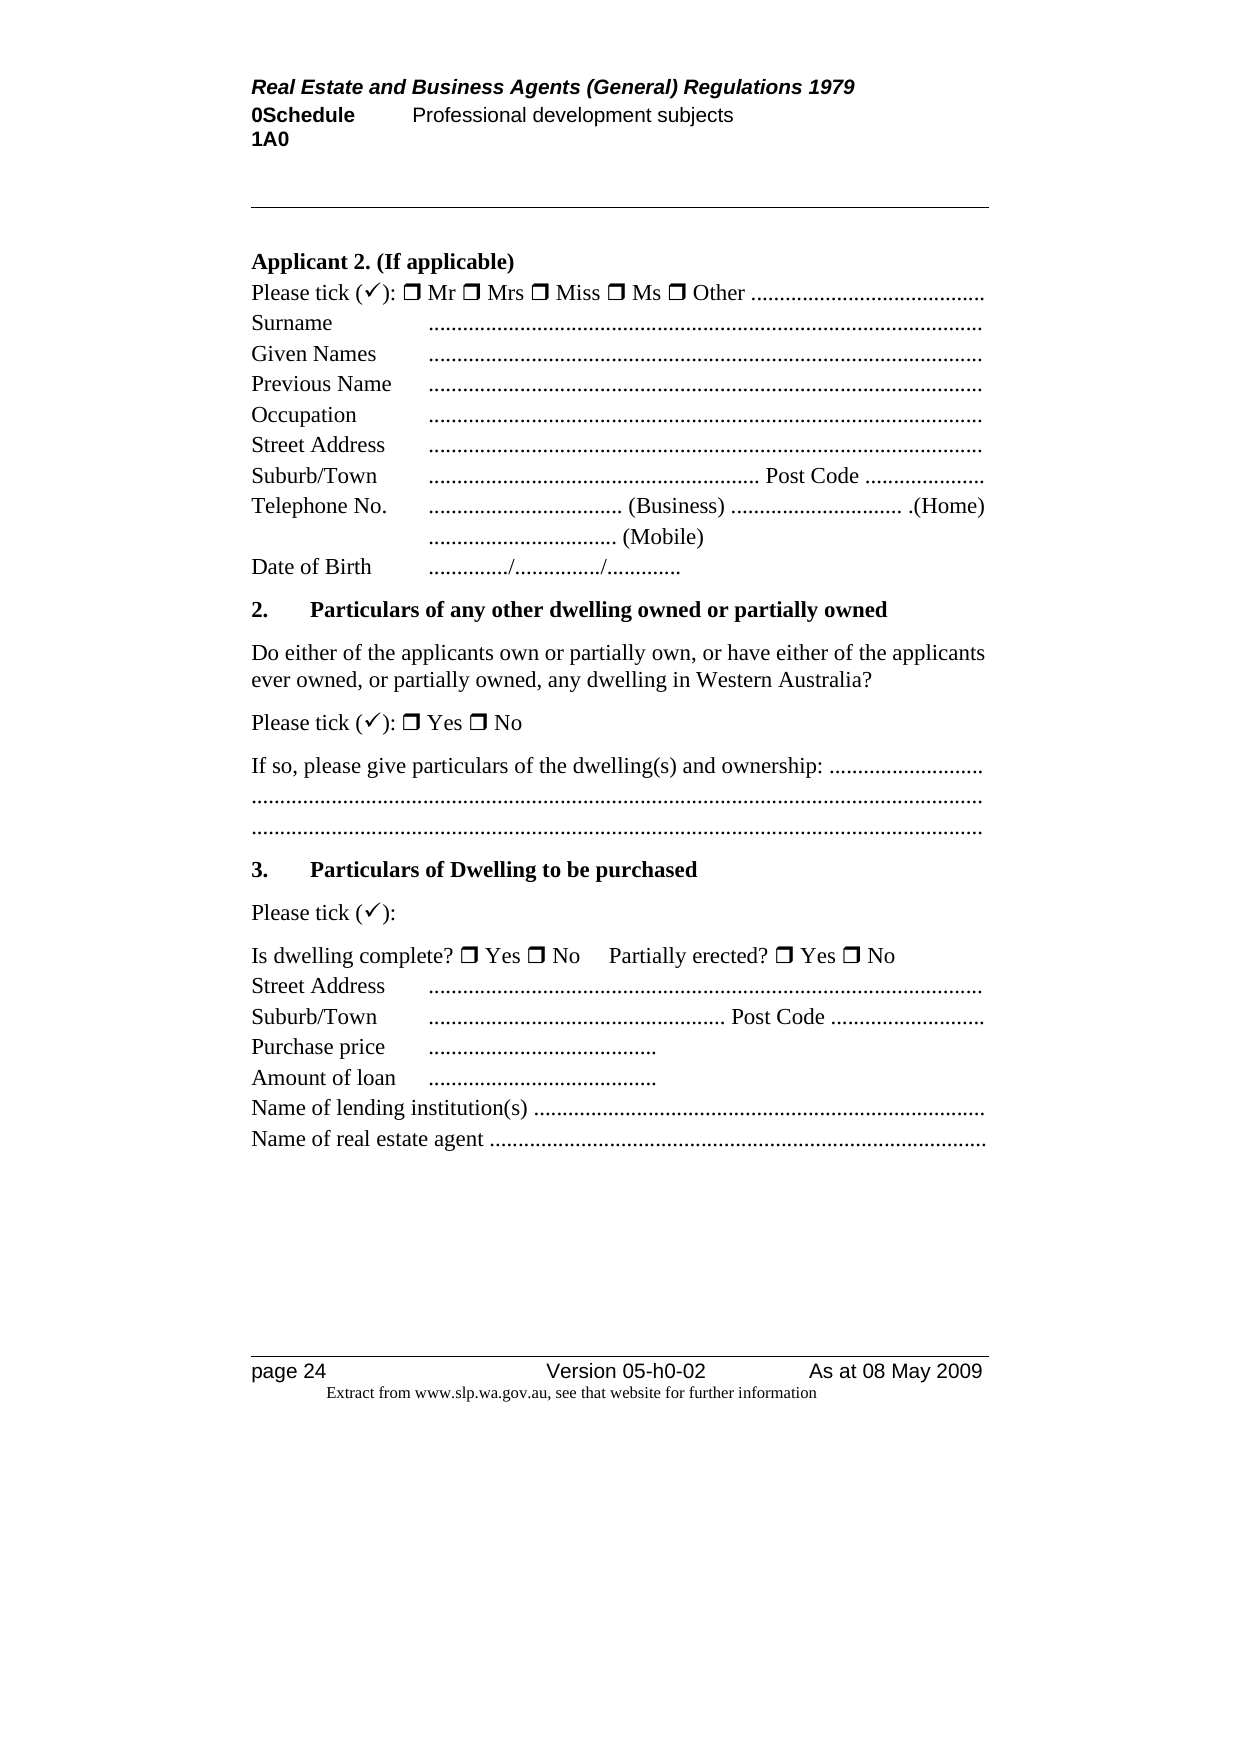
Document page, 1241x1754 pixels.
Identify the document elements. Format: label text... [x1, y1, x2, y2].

text Purchase price ........................................ [251, 1033, 989, 1060]
subtitle 2. Particulars of any other dwelling owned or partially owned [251, 596, 989, 623]
text Suburb/Town .................................................... Post Code ........................... [251, 1003, 989, 1029]
text Do either of the applicants own or partially own, or have either of the applicants ever owned, or partially owned, any dwelling in Western Australia? [251, 639, 989, 692]
text Previous Name ................................................................................................. [251, 370, 989, 396]
subtitle 3. Particulars of Dwelling to be purchased [251, 856, 989, 882]
text ................................. (Mobile) [251, 523, 989, 549]
text Is dwelling complete? Yes No Partially erected? Yes No [251, 942, 989, 968]
text Surname ................................................................................................. [251, 309, 989, 335]
text Name of real estate agent ....................................................................................... [251, 1125, 989, 1151]
text ................................................................................................................................ [251, 813, 989, 839]
text Please tick (): Yes No [251, 709, 989, 735]
text Date of Birth ............../.............../............. [251, 553, 989, 579]
text Occupation ................................................................................................. [251, 401, 989, 427]
text If so, please give particulars of the dwelling(s) and ownership: ........................... [251, 752, 989, 778]
text Please tick (): [251, 899, 989, 925]
text Name of lending institution(s) ............................................................................... [251, 1094, 989, 1121]
text Please tick (): Mr Mrs Miss Ms Other ......................................... [251, 278, 989, 305]
subtitle Applicant 2. (If applicable) [251, 248, 989, 274]
text Suburb/Town .......................................................... Post Code ..................... [251, 462, 989, 488]
text Telephone No. .................................. (Business) .............................. .(Home) [251, 492, 989, 518]
text Street Address ................................................................................................. [251, 431, 989, 457]
text Given Names ................................................................................................. [251, 339, 989, 366]
text Street Address ................................................................................................. [251, 972, 989, 999]
text ................................................................................................................................ [251, 782, 989, 808]
text Amount of loan ........................................ [251, 1064, 989, 1090]
